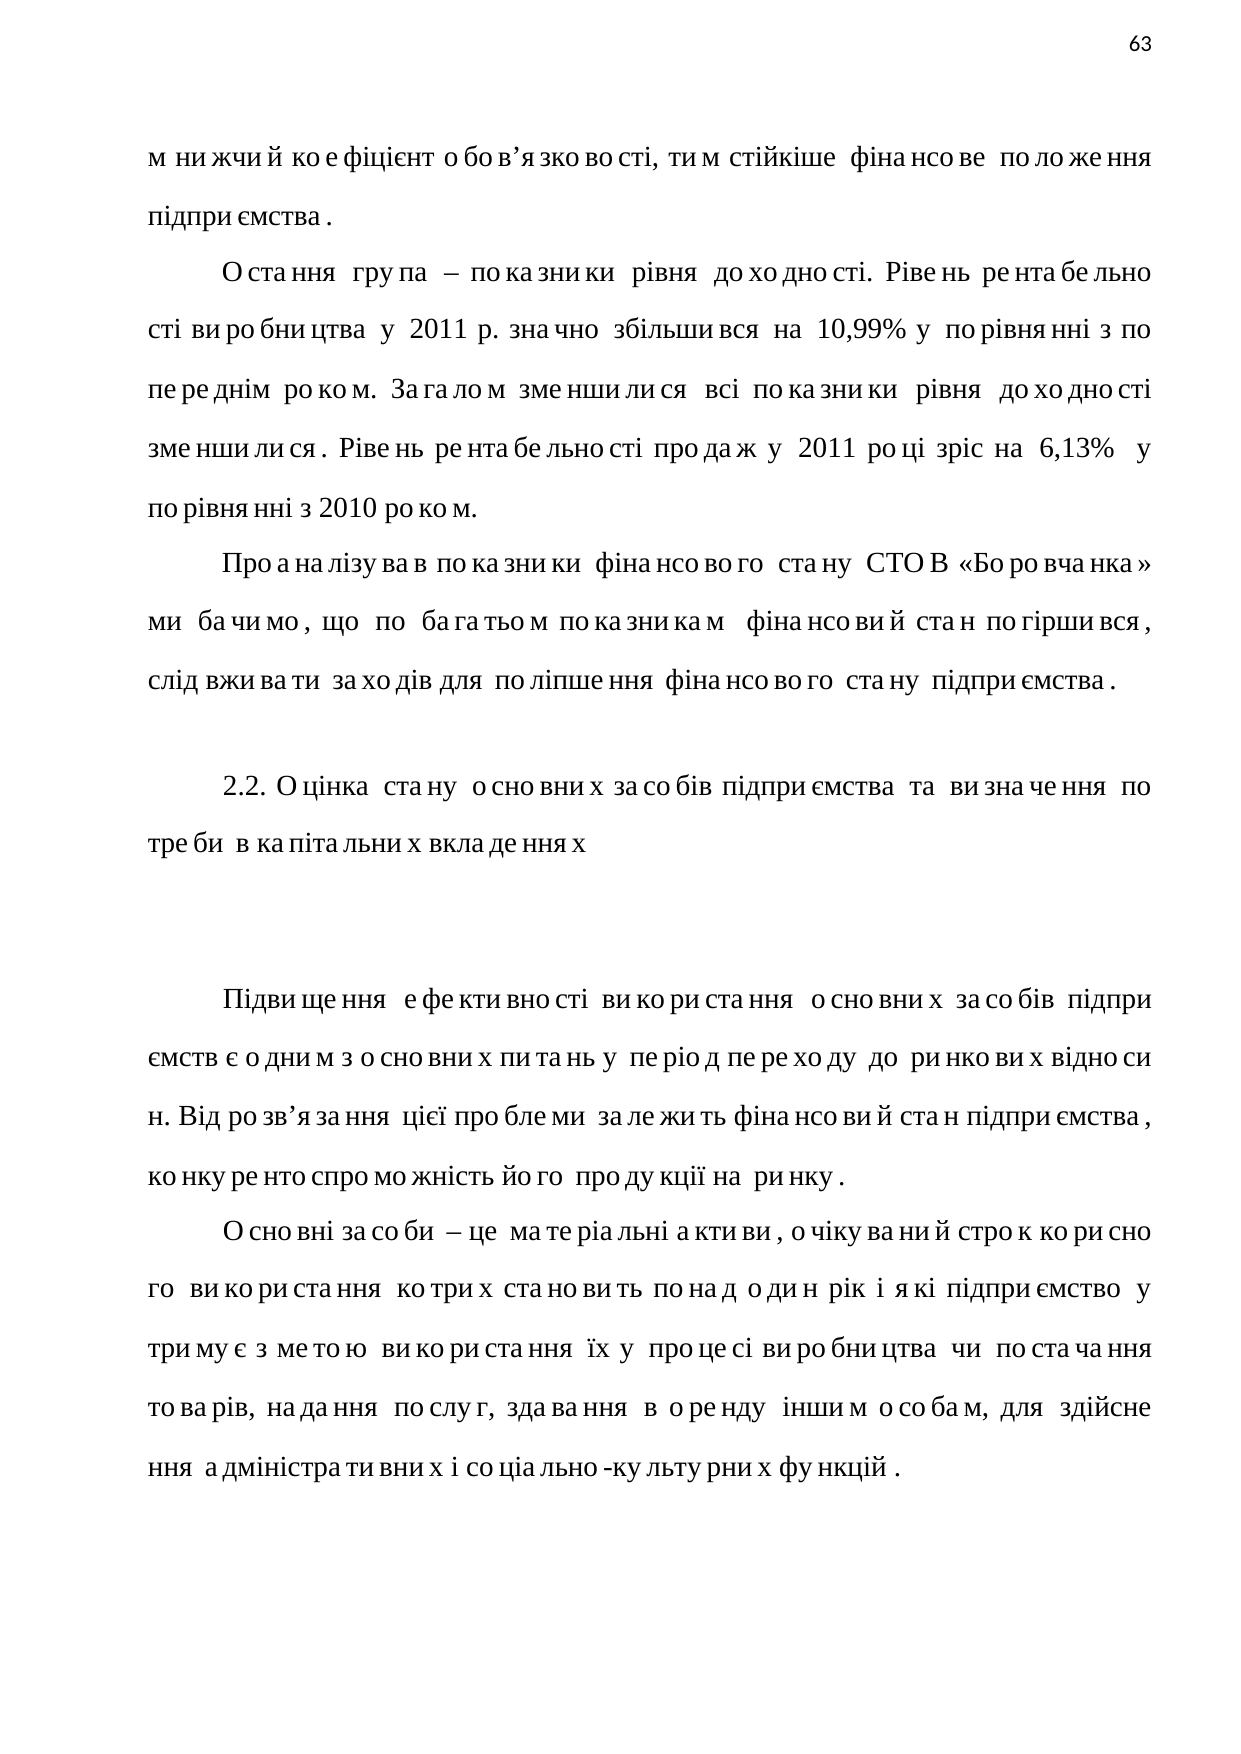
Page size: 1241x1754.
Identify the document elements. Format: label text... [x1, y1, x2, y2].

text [148, 135, 1152, 234]
text О ста ння гру па – по ка зни ки рівня до хо дно сті. Ріве нь ре нта бе льно сті ви ро бни цтва у 2011 р. зна чно збільши вся на 10,99% у по рівня нні з по пе ре днім ро ко м. За га ло м зме нши ли ся всі по ка зни ки рівня до хо дно сті зме нши ли ся . Ріве нь ре нта бе льно сті про да ж у 2011 ро ці зріс на 6,13% у по рівня нні з 2010 ро ко м. [148, 254, 1152, 526]
text Підви ще ння е фе кти вно сті ви ко ри ста ння о сно вни х за со бів підпри ємств є о дни м з о сно вни х пи та нь у пе ріо д пе ре хо ду до ри нко ви х відно си н. Від ро зв’я за ння цієї про бле ми за ле жи ть фіна нсо ви й ста н підпри ємства , ко нку ре нто спро мо жність йо го про ду кції на ри нку . [148, 981, 1152, 1193]
text Про а на лізу ва в по ка зни ки фіна нсо во го ста ну СТО В «Бо ро вча нка » ми ба чи мо , що по ба га тьо м по ка зни ка м фіна нсо ви й ста н по гірши вся , слід вжи ва ти за хо дів для по ліпше ння фіна нсо во го ста ну підпри ємства . [148, 545, 1152, 698]
text О сно вні за со би – це ма те ріа льні а кти ви , о чіку ва ни й стро к ко ри сно го ви ко ри ста ння ко три х ста но ви ть по на д о ди н рік і я кі підпри ємство у три му є з ме то ю ви ко ри ста ння їх у про це сі ви ро бни цтва чи по ста ча ння то ва рів, на да ння по слу г, зда ва ння в о ре нду інши м о со ба м, для здійсне ння а дміністра ти вни х і со ціа льно -ку льту рни х фу нкцій . [148, 1213, 1152, 1485]
text 2.2. О цінка ста ну о сно вни х за со бів підпри ємства та ви зна че ння по тре би в ка піта льни х вкла де ння х [148, 768, 1152, 861]
